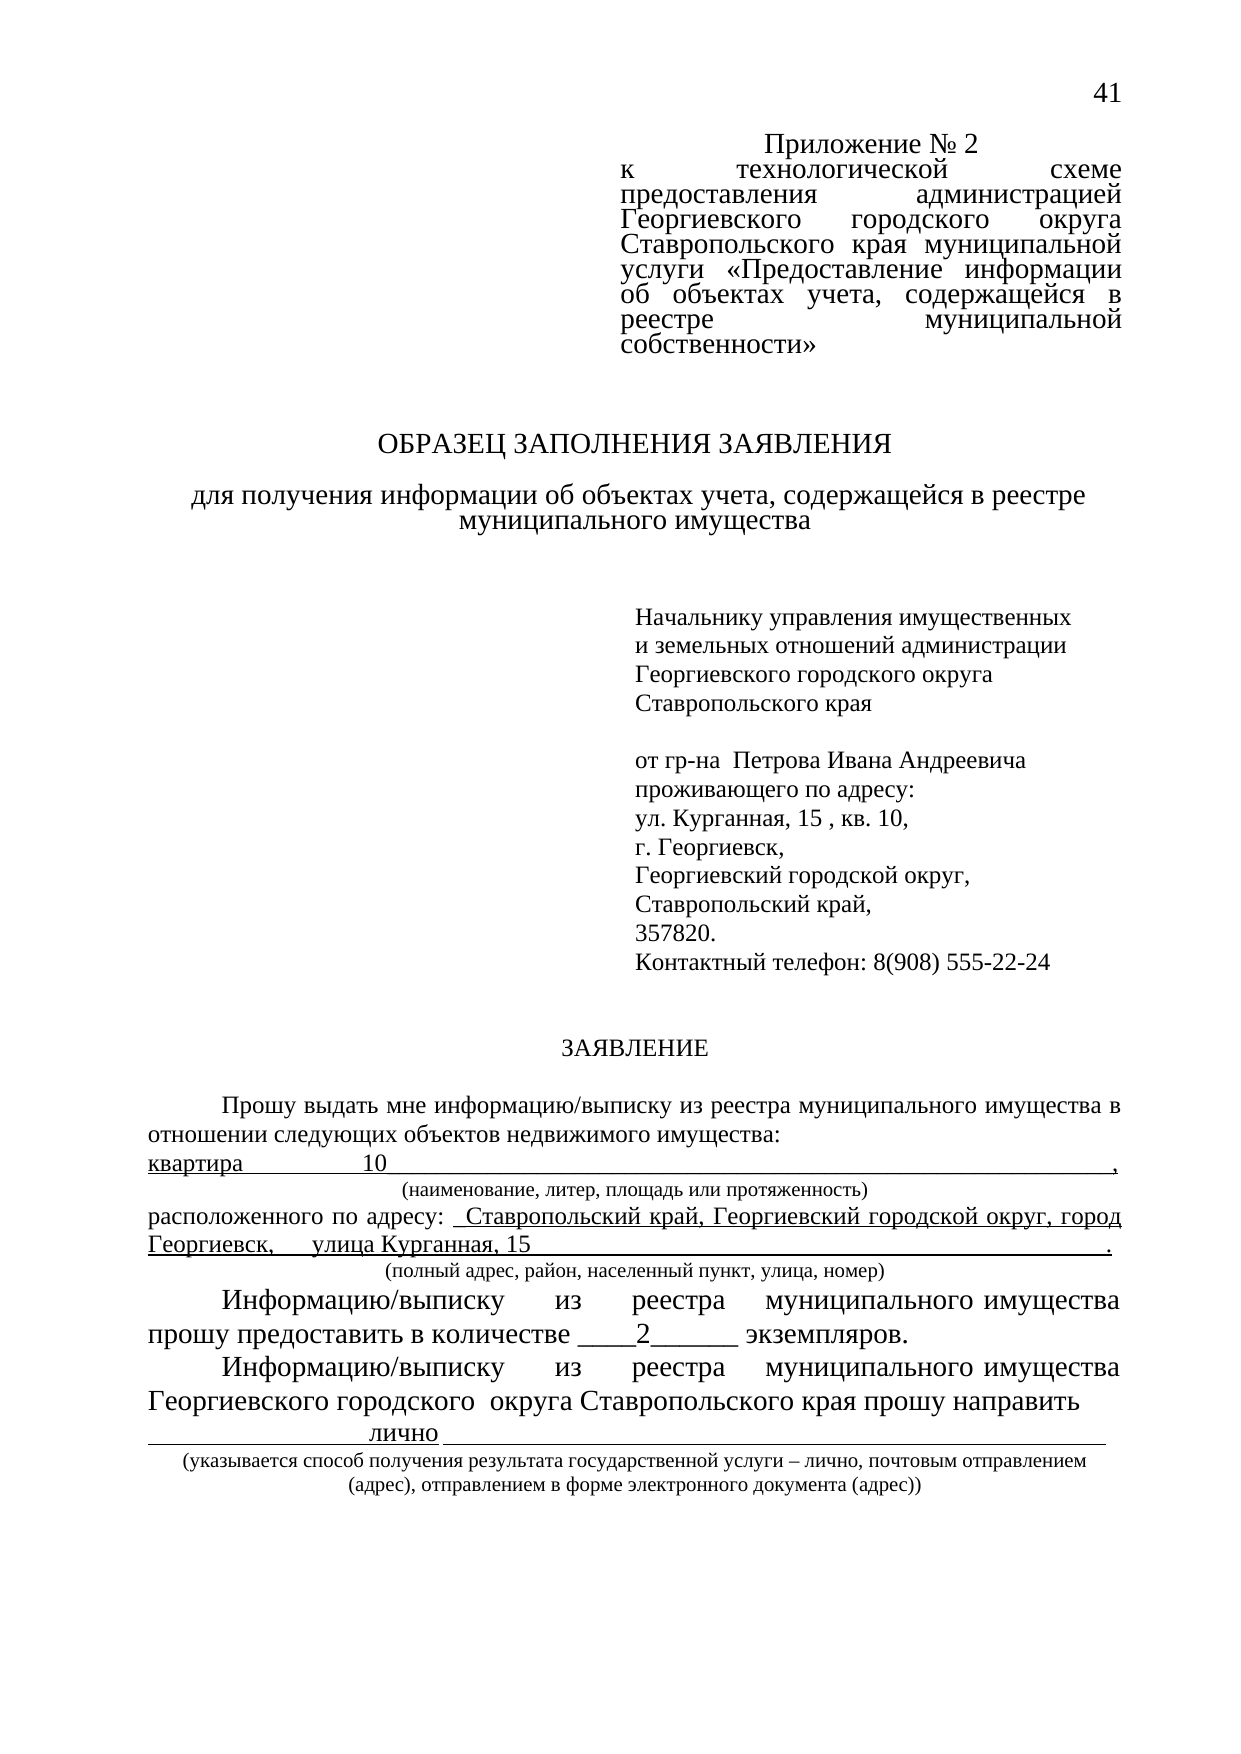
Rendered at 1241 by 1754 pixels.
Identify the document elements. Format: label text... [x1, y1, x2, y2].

text Информацию/выписку из реестра муниципального имущества прошу предоставить в количестве ____2______ экземпляров. [148, 1282, 1122, 1349]
text Информацию/выписку из реестра муниципального имущества Георгиевского городского округа Ставропольского края прошу направить [148, 1349, 1122, 1416]
text для получения информации об объектах учета, содержащейся в реестре [422, 484, 1122, 509]
text от гр-на Петрова Ивана Андреевича [635, 745, 1122, 774]
text Георгиевского городского округа [635, 659, 1122, 688]
text расположенного по адресу: _Ставропольский край, Георгиевский городской округ, город Георгиевск,___улица Курганная, 15______________________________________________. [148, 1201, 1122, 1258]
text ОБРАЗЕЦ ЗАПОЛНЕНИЯ ЗАЯВЛЕНИЯ [148, 426, 1122, 459]
text лично [148, 1416, 1122, 1448]
text (наименование, литер, площадь или протяженность) [148, 1177, 1122, 1201]
text (полный адрес, район, населенный пункт, улица, номер) [148, 1258, 1122, 1282]
text Начальнику управления имущественных [635, 602, 1122, 630]
text 357820. [635, 918, 1122, 947]
text ЗАЯВЛЕНИЕ [148, 1033, 1122, 1062]
text Прошу выдать мне информацию/выписку из реестра муниципального имущества в отношении следующих объектов недвижимого имущества: [148, 1090, 1122, 1148]
text муниципального имущества [148, 509, 1122, 534]
text проживающего по адресу: [635, 774, 1122, 803]
text Ставропольского края [635, 688, 1122, 717]
text Контактный телефон: 8(908) 555-22-24 [635, 947, 1122, 975]
text Георгиевский городской округ, [635, 860, 1122, 889]
text г. Георгиевск, [635, 832, 1122, 860]
text к технологической схеме предоставления администрацией Георгиевского городского округа Ставропольского края муниципальной услуги «Предоставление информации об объектах учета, содержащейся в реестре муниципальной собственности» [620, 159, 1122, 359]
text (указывается способ получения результата государственной услуги – лично, почтовым отправлением (адрес), отправлением в форме электронного документа (адрес)) [148, 1448, 1122, 1496]
text ул. Курганная, 15 , кв. 10, [635, 803, 1122, 832]
text для получения информации об объектах учета, содержащейся в реестре [148, 484, 419, 509]
text квартира 10__________________________________________________________, [148, 1148, 1122, 1177]
text и земельных отношений администрации [635, 630, 1122, 659]
text Ставропольский край, [635, 889, 1122, 918]
text Приложение № 2 [620, 134, 1122, 159]
